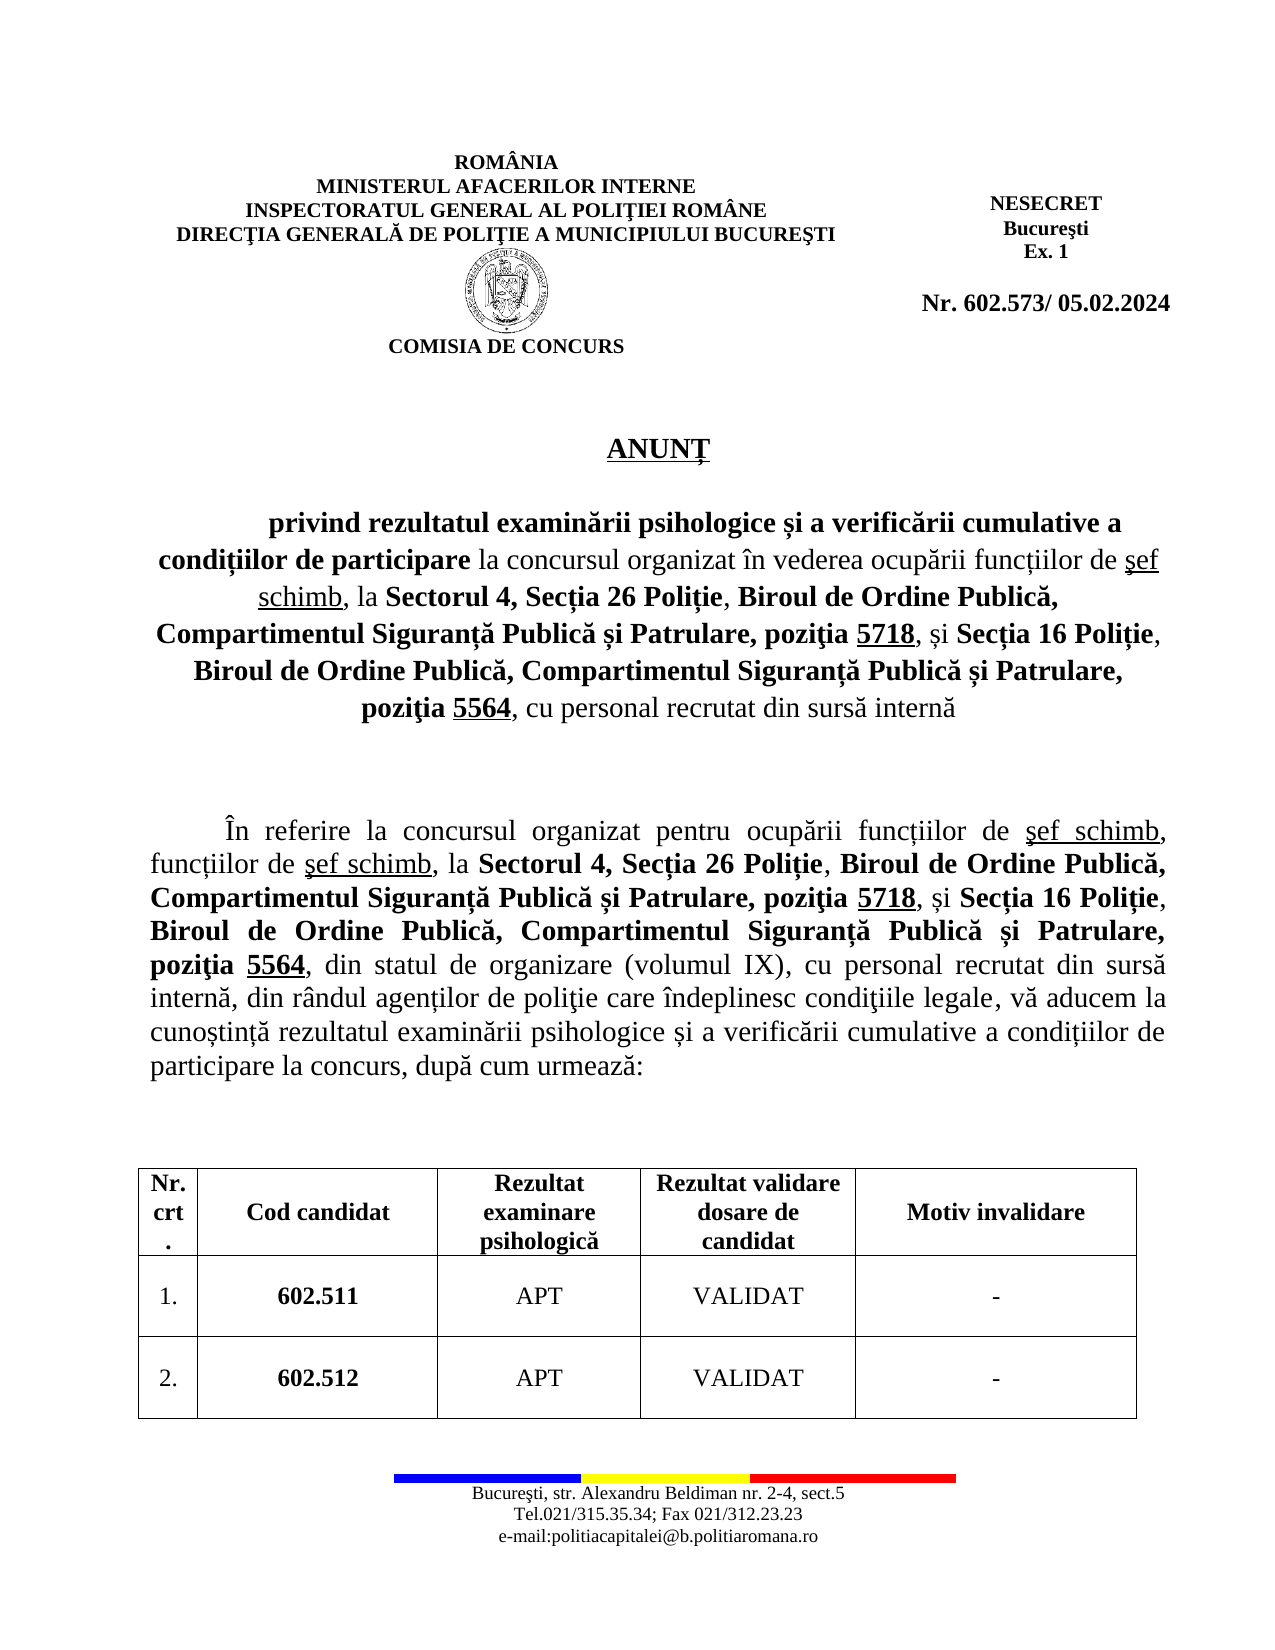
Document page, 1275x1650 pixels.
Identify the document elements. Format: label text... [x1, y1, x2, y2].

text privind rezultatul examinării psihologice și a verificării cumulative a condițiilor de participare la concursul organizat în vederea ocupării funcțiilor de şef schimb, la Sectorul 4, Secția 26 Poliție, Biroul de Ordine Publică, Compartimentul Siguranță Publică și Patrulare, poziţia 5718, și Secția 16 Poliție, Biroul de Ordine Publică, Compartimentul Siguranță Publică și Patrulare, poziţia 5564, cu personal recrutat din sursă internă [150, 505, 1167, 723]
table_header Cod candidat [198, 1169, 437, 1255]
table_cell 602.511 [198, 1256, 437, 1336]
table_cell 2. [139, 1337, 197, 1417]
text ANUNȚ [150, 432, 1167, 465]
table_cell VALIDAT [641, 1337, 855, 1417]
table_cell APT [438, 1256, 640, 1336]
table_cell VALIDAT [641, 1256, 855, 1336]
text În referire la concursul organizat pentru ocupării funcțiilor de şef schimb, funcțiilor de şef schimb, la Sectorul 4, Secția 26 Poliție, Biroul de Ordine Publică, Compartimentul Siguranță Publică și Patrulare, poziţia 5718, și Secția 16 Poliție, Biroul de Ordine Publică, Compartimentul Siguranță Publică și Patrulare, poziţia 5564, din statul de organizare (volumul IX), cu personal recrutat din sursă internă, din rândul agenților de poliţie care îndeplinesc condiţiile legale, vă aducem la cunoștință rezultatul examinării psihologice și a verificării cumulative a condițiilor de participare la concurs, după cum urmează: [150, 813, 1167, 1081]
table_header Motiv invalidare [856, 1169, 1136, 1255]
table_cell 1. [139, 1256, 197, 1336]
table_cell - [856, 1337, 1136, 1417]
table_cell APT [438, 1337, 640, 1417]
picture [463, 246, 549, 334]
table_header Rezultat examinare psihologică [438, 1169, 640, 1255]
table_cell 602.512 [198, 1337, 437, 1417]
table_header Nr. crt. [139, 1169, 197, 1255]
table_header ROMÂNIA MINISTERUL AFACERILOR INTERNE INSPECTORATUL GENERAL AL POLIŢIEI ROMÂNE DIRECŢIA GENERALĂ DE POLIŢIE A MUNICIPIULUI BUCUREŞTI COMISIA DE CONCURS [150, 150, 862, 358]
table_cell - [856, 1256, 1136, 1336]
table_header NESECRET Bucureşti Ex. 1 Nr. 602.573/ 05.02.2024 [862, 150, 1230, 358]
table_header Rezultat validare dosare de candidat [641, 1169, 855, 1255]
